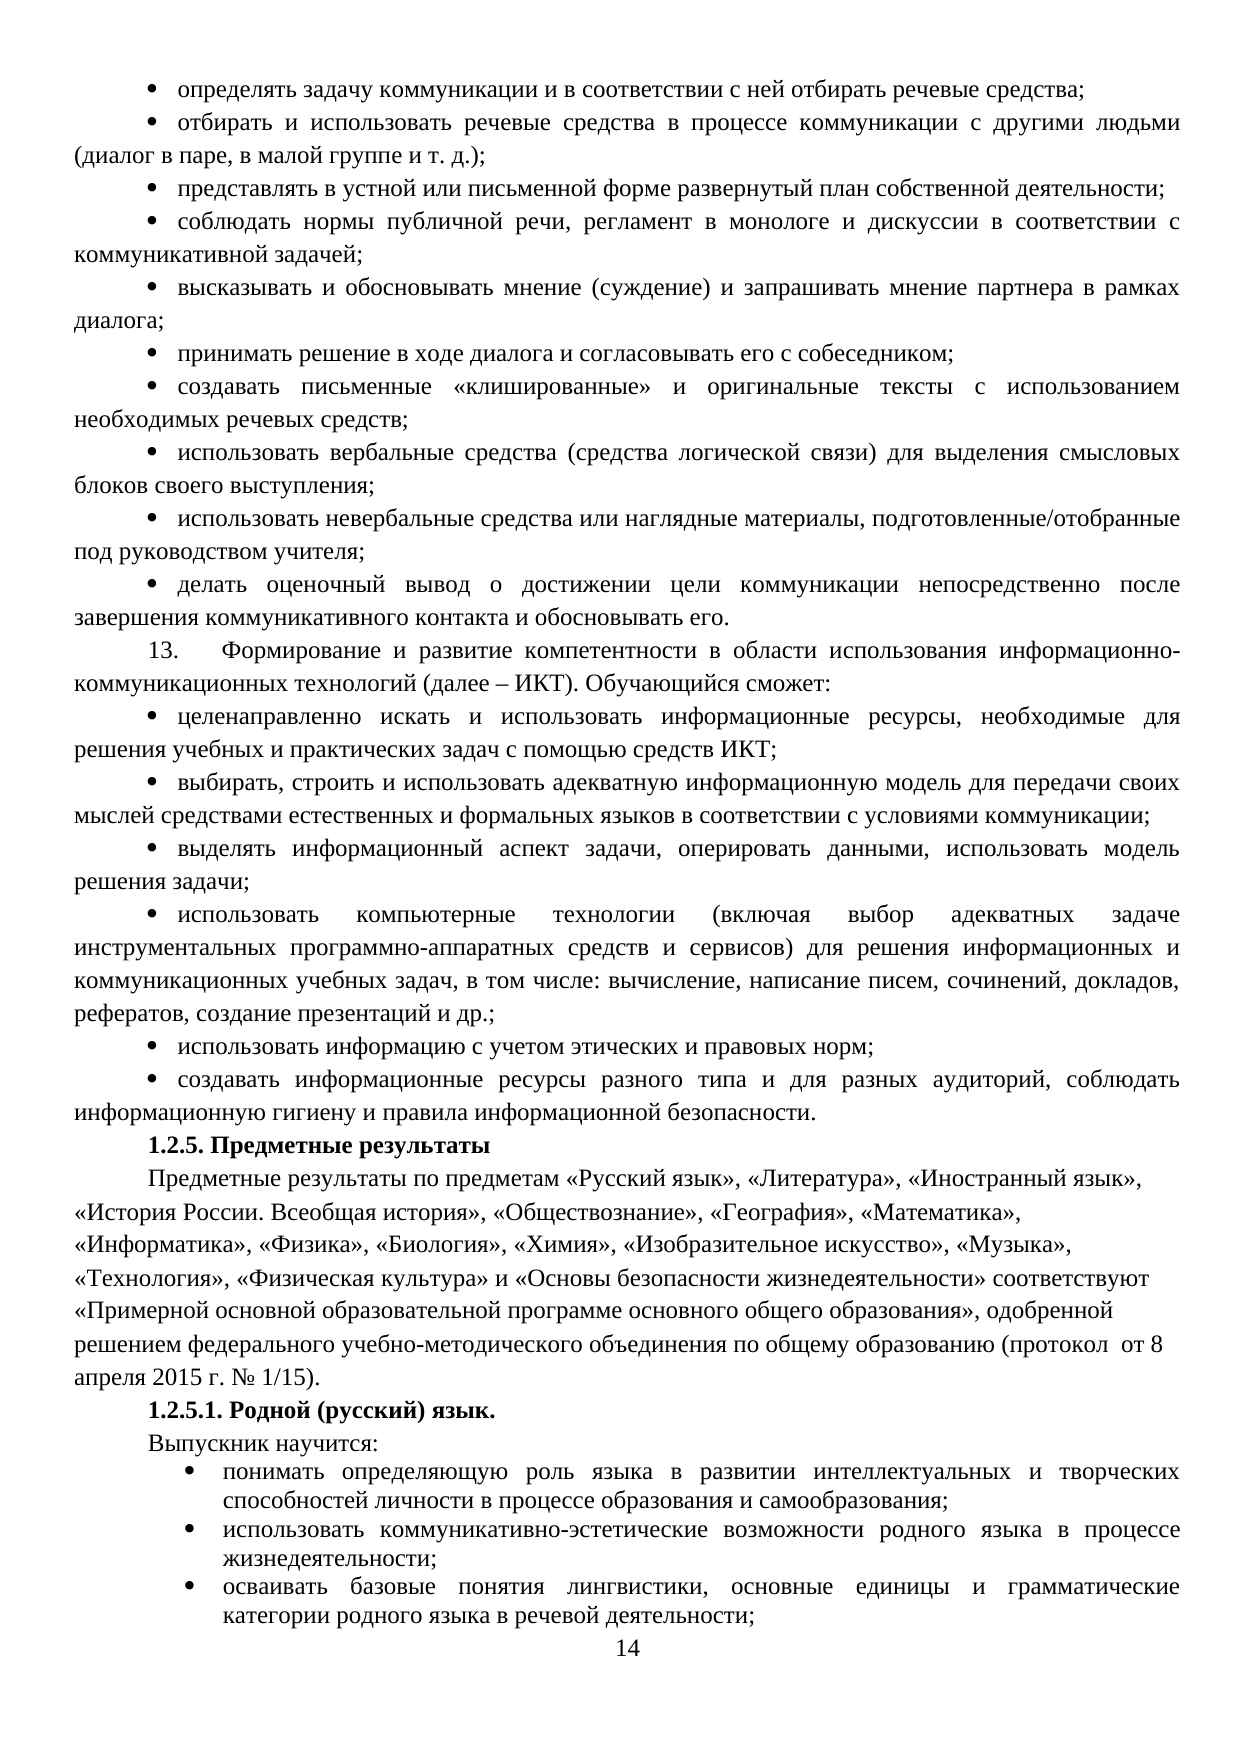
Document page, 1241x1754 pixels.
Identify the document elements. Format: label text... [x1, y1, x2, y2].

list соблюдать нормы публичной речи, регламент в монологе и дискуссии в соответствии с коммуникативной задачей; [74, 206, 1181, 268]
list создавать информационные ресурсы разного типа и для разных аудиторий, соблюдать информационную гигиену и правила информационной безопасности. [74, 1064, 1181, 1126]
list создавать письменные «клишированные» и оригинальные тексты с использованием необходимых речевых средств; [74, 371, 1181, 433]
list выбирать, строить и использовать адекватную информационную модель для передачи своих мыслей средствами естественных и формальных языков в соответствии с условиями коммуникации; [74, 767, 1181, 829]
list представлять в устной или письменной форме развернутый план собственной деятельности; [74, 173, 1181, 202]
subtitle Предметные результаты по предметам «Русский язык», «Литература», «Иностранный язык», «История России. Всеобщая история», «Обществознание», «География», «Математика», «Информатика», «Физика», «Биология», «Химия», «Изобразительное искусство», «Музыка», «Технология», «Физическая культура» и «Основы безопасности жизнедеятельности» соответствуют «Примерной основной образовательной программе основного общего образования», одобренной решением федерального учебно-методического объединения по общему образованию (протокол от 8 апреля 2015 г. № 1/15). [74, 1163, 1181, 1390]
list использовать вербальные средства (средства логической связи) для выделения смысловых блоков своего выступления; [74, 437, 1181, 499]
list выделять информационный аспект задачи, оперировать данными, использовать модель решения задачи; [74, 833, 1181, 895]
list понимать определяющую роль языка в развитии интеллектуальных и творческих способностей личности в процессе образования и самообразования; [185, 1456, 1181, 1514]
list отбирать и использовать речевые средства в процессе коммуникации с другими людьми (диалог в паре, в малой группе и т. д.); [74, 107, 1181, 169]
list использовать невербальные средства или наглядные материалы, подготовленные/отобранные под руководством учителя; [74, 503, 1181, 565]
subtitle 1.2.5.1. Родной (русский) язык. [74, 1395, 1181, 1423]
list использовать информацию с учетом этических и правовых норм; [74, 1031, 1181, 1060]
list Формирование и развитие компетентности в области использования информационно-коммуникационных технологий (далее – ИКТ). Обучающийся сможет: [74, 635, 1181, 697]
list осваивать базовые понятия лингвистики, основные единицы и грамматические категории родного языка в речевой деятельности; [185, 1571, 1181, 1629]
list определять задачу коммуникации и в соответствии с ней отбирать речевые средства; [74, 74, 1181, 103]
list делать оценочный вывод о достижении цели коммуникации непосредственно после завершения коммуникативного контакта и обосновывать его. [74, 569, 1181, 631]
subtitle 1.2.5. Предметные результаты [74, 1131, 1181, 1159]
list использовать компьютерные технологии (включая выбор адекватных задаче инструментальных программно-аппаратных средств и сервисов) для решения информационных и коммуникационных учебных задач, в том числе: вычисление, написание писем, сочинений, докладов, рефератов, создание презентаций и др.; [74, 899, 1181, 1027]
list принимать решение в ходе диалога и согласовывать его с собеседником; [74, 338, 1181, 367]
list высказывать и обосновывать мнение (суждение) и запрашивать мнение партнера в рамках диалога; [74, 272, 1181, 334]
list целенаправленно искать и использовать информационные ресурсы, необходимые для решения учебных и практических задач с помощью средств ИКТ; [74, 701, 1181, 763]
text Выпускник научится: [74, 1428, 1181, 1456]
list использовать коммуникативно-эстетические возможности родного языка в процессе жизнедеятельности; [185, 1514, 1181, 1571]
